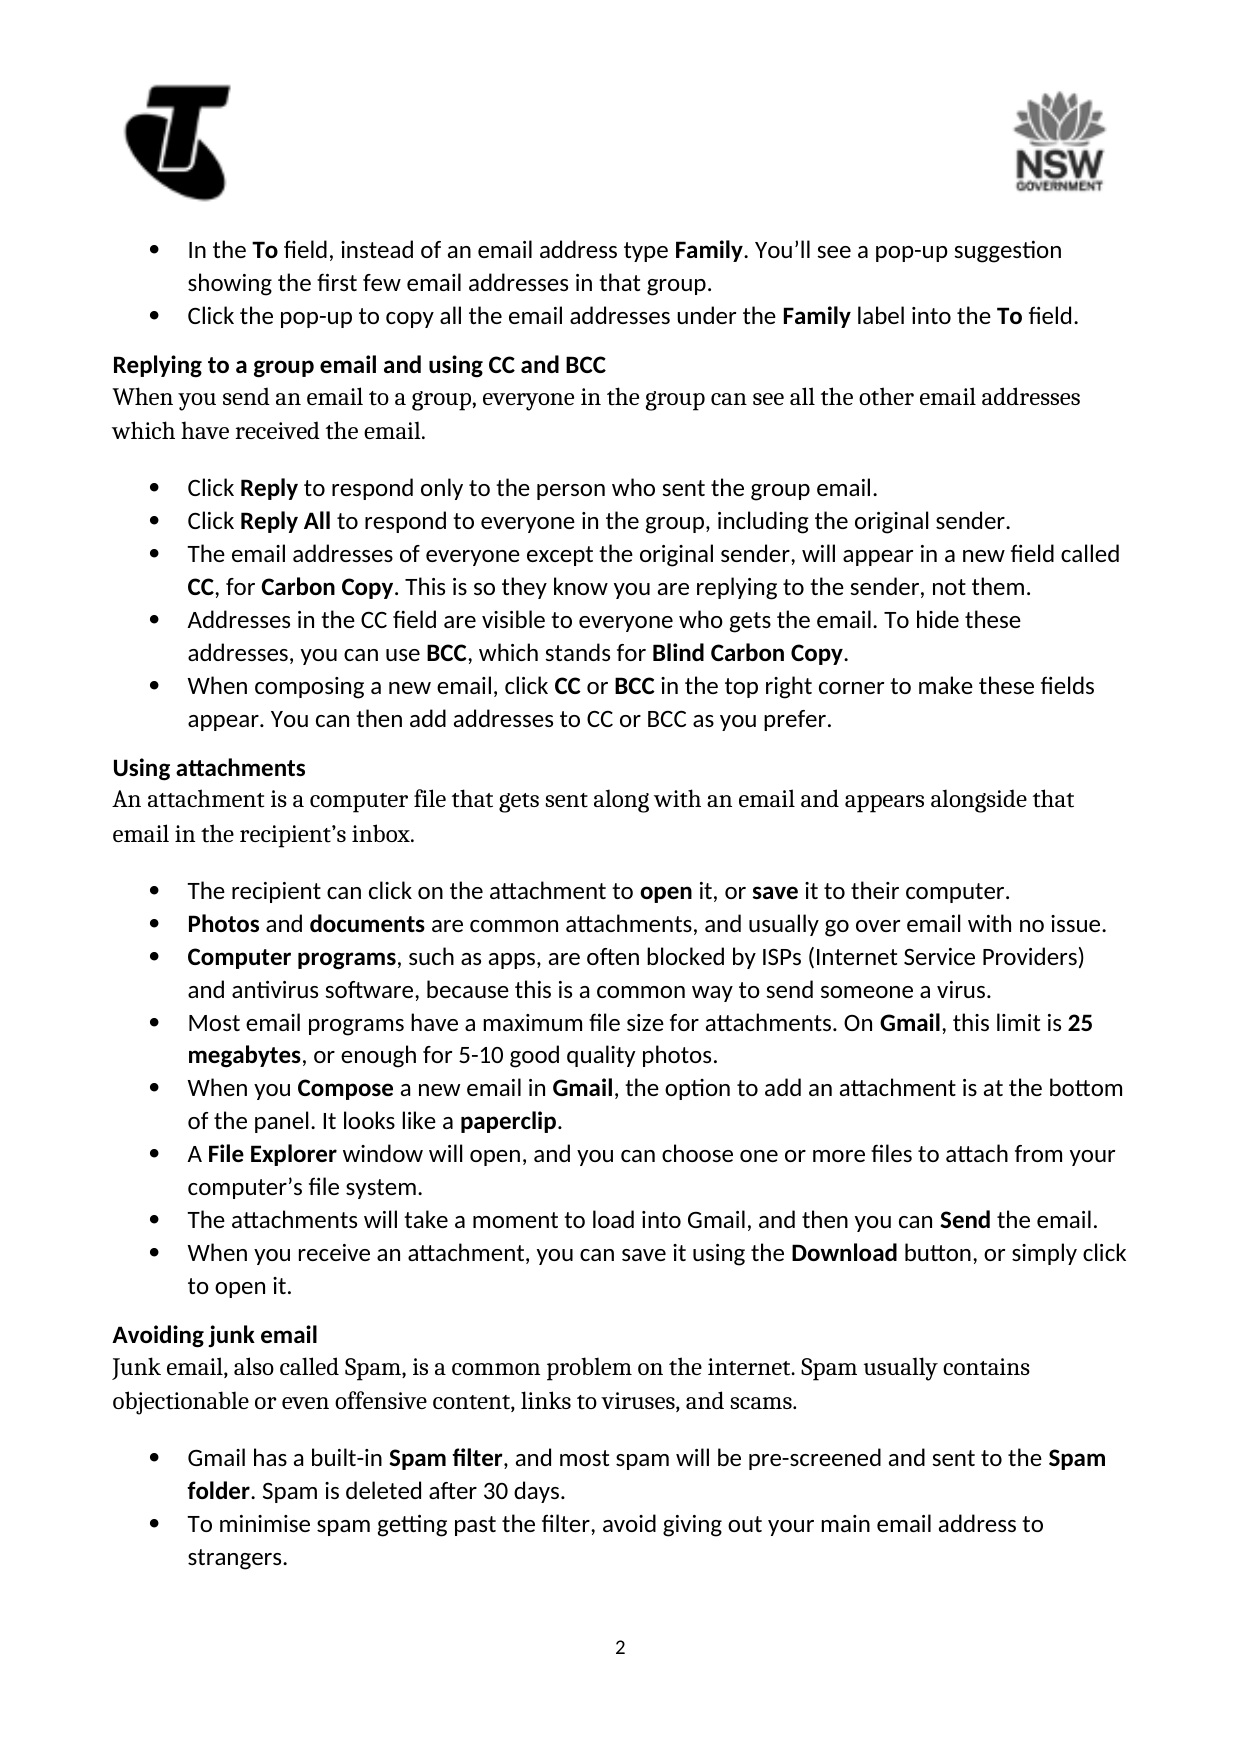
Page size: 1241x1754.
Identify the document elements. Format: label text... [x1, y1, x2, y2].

list When you Compose a new email in Gmail, the option to add an attachment is at the bottom of the panel. It looks like a paperclip. [150, 1073, 1128, 1136]
subtitle Using attachments [112, 752, 1128, 783]
text An attachment is a computer file that gets sent along with an email and appears alongside that email in the recipient’s inbox. [112, 785, 1128, 848]
list Photos and documents are common attachments, and usually go over email with no issue. [150, 908, 1128, 938]
text When you send an email to a group, everyone in the group can see all the other email addresses which have received the email. [112, 383, 1128, 446]
list Click Reply to respond only to the person who sent the group email. [150, 472, 1128, 503]
list The recipient can click on the attachment to open it, or save it to their computer. [150, 875, 1128, 906]
subtitle Replying to a group email and using CC and BCC [112, 350, 1128, 380]
list Click the pop-up to copy all the email addresses under the Family label into the To field. [150, 300, 1128, 331]
list To minimise spam getting past the filter, avoid giving out your main email address to strangers. [150, 1508, 1128, 1572]
subtitle Avoiding junk email [112, 1320, 1128, 1350]
list Gmail has a built-in Spam filter, and most spam will be pre-screened and sent to the Spam folder. Spam is deleted after 30 days. [150, 1442, 1128, 1506]
text Junk email, also called Spam, is a common problem on the internet. Spam usually contains objectionable or even offensive content, links to viruses, and scams. [112, 1353, 1128, 1416]
list When composing a new email, click CC or BCC in the top right corner to make these fields appear. You can then add addresses to CC or BCC as you prefer. [150, 670, 1128, 733]
list Click Reply All to respond to everyone in the group, including the original sender. [150, 505, 1128, 536]
list A File Explorer window will open, and you can choose one or more files to attach from your computer’s file system. [150, 1138, 1128, 1202]
list Most email programs have a maximum file size for attachments. On Gmail, this limit is 25 megabytes, or enough for 5-10 good quality photos. [150, 1007, 1128, 1070]
list The email addresses of everyone except the original sender, will appear in a new field called CC, for Carbon Copy. This is so they know you are replying to the sender, not them. [150, 538, 1128, 602]
list When you receive an attachment, you can save it using the Download button, or simply click to open it. [150, 1237, 1128, 1301]
list Computer programs, such as apps, are often blocked by ISPs (Internet Service Providers) and antivirus software, because this is a common way to send someone a virus. [150, 941, 1128, 1004]
picture [112, 73, 1125, 206]
list In the To field, instead of an email address type Family. You’ll see a pop-up suggestion showing the first few email addresses in that group. [150, 234, 1128, 298]
list Addresses in the CC field are visible to everyone who gets the email. To hide these addresses, you can use BCC, which stands for Blind Carbon Copy. [150, 604, 1128, 667]
list The attachments will take a moment to load into Gmail, and then you can Send the email. [150, 1204, 1128, 1235]
